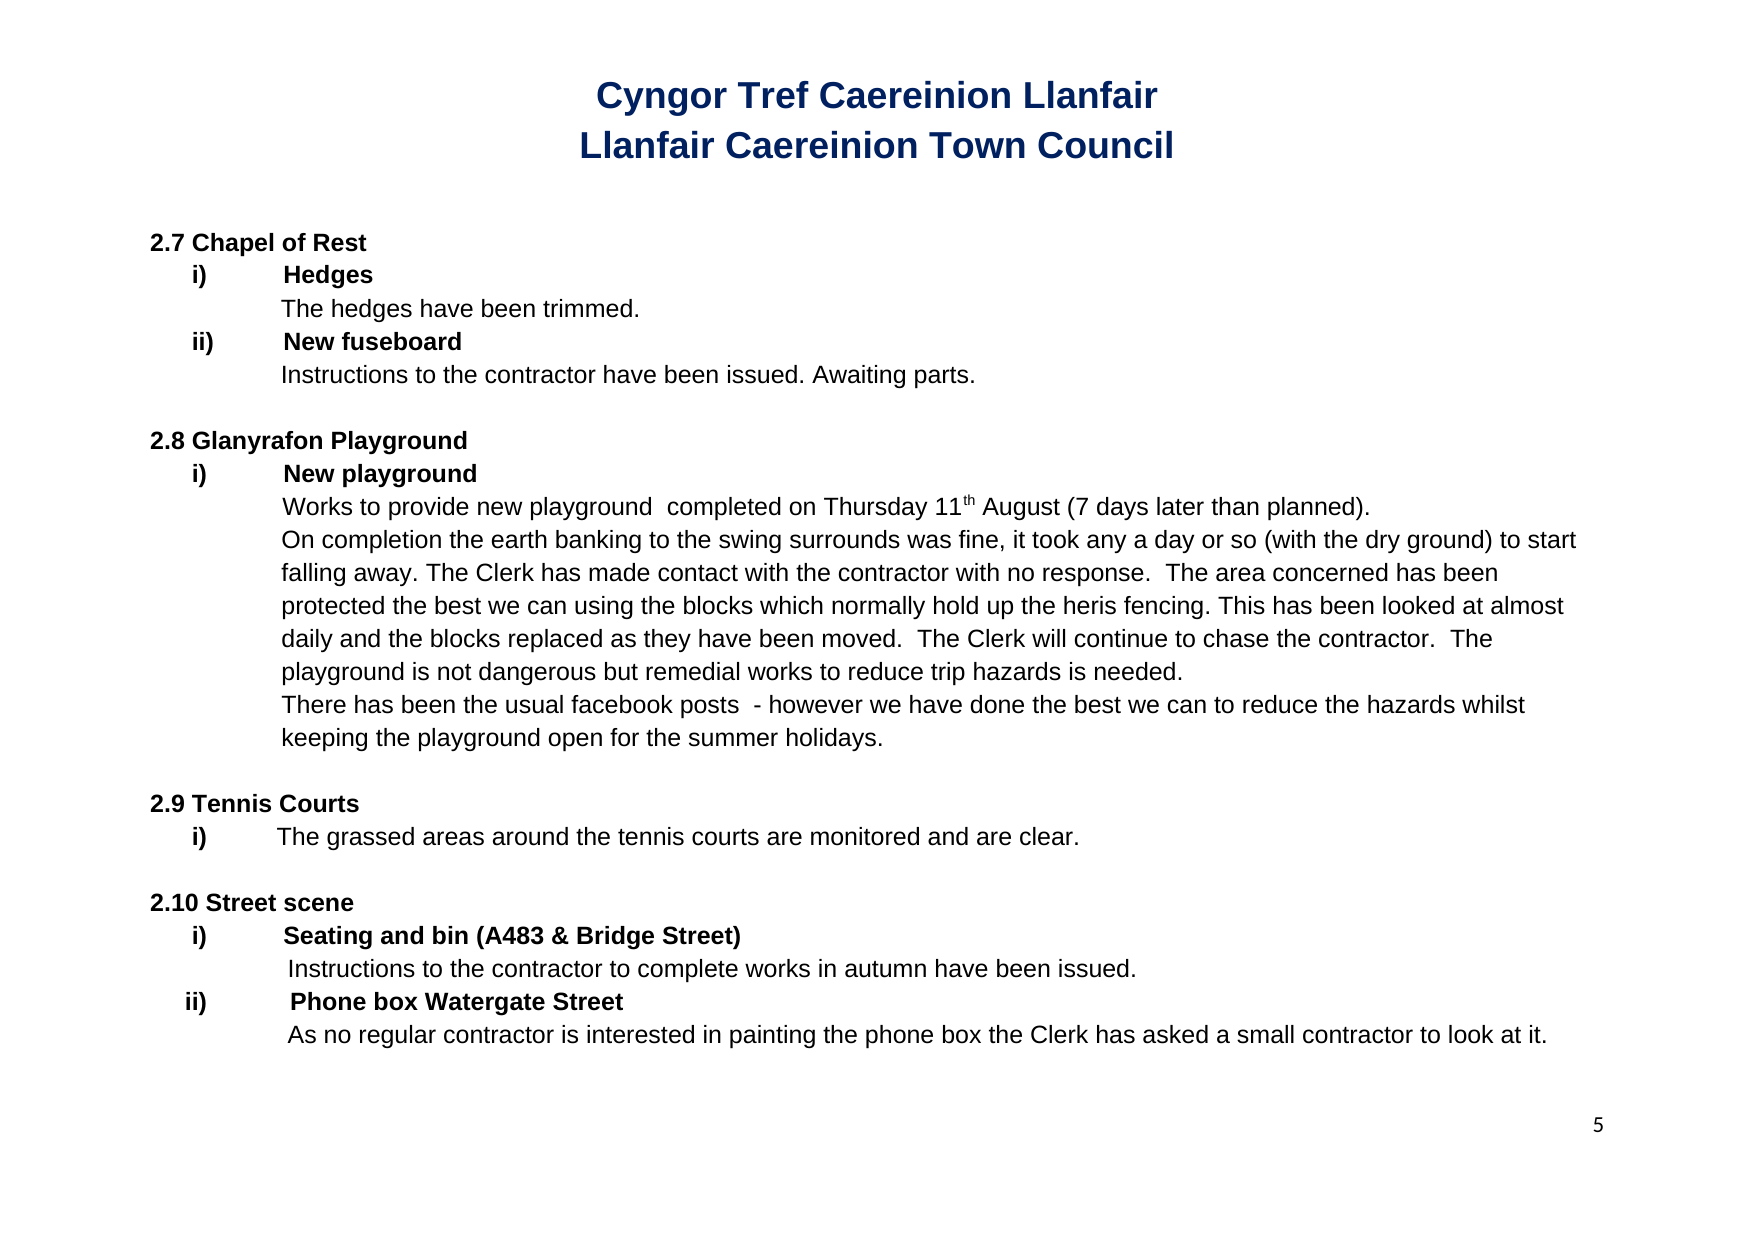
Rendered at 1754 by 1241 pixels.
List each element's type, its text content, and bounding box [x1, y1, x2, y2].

text On completion the earth banking to the swing surrounds was fine, it took any a day or so (with the dry ground) to start falling away. The Clerk has made contact with the contractor with no response. The area concerned has been protected the best we can using the blocks which normally hold up the heris fencing. This has been looked at almost daily and the blocks replaced as they have been moved. The Clerk will continue to chase the contractor. The playground is not dangerous but remedial works to reduce trip hazards is needed. There has been the usual facebook posts - however we have done the best we can to reduce the hazards whilst keeping the playground open for the summer holidays. [281, 525, 1604, 752]
text Instructions to the contractor to complete works in autumn have been issued. [150, 954, 1604, 983]
text i) The grassed areas around the tennis courts are monitored and are clear. [150, 822, 1604, 851]
text Works to provide new playground completed on Thursday 11th August (7 days later than planned). [150, 492, 1604, 520]
text ii) New fuseboard [150, 327, 1604, 355]
text Instructions to the contractor have been issued. Awaiting parts. [150, 359, 1604, 388]
text ii) Phone box Watergate Street [150, 987, 1604, 1016]
text 2.8 Glanyrafon Playground [150, 426, 1604, 454]
text i) New playground [150, 459, 1604, 487]
text As no regular contractor is interested in painting the phone box the Clerk has asked a small contractor to look at it. [150, 1020, 1604, 1049]
text 2.7 Chapel of Rest [150, 227, 1604, 256]
text i) Hedges [150, 261, 1604, 289]
text 2.10 Street scene [150, 888, 1604, 917]
text 2.9 Tennis Courts [150, 789, 1604, 818]
text i) Seating and bin (A483 & Bridge Street) [150, 921, 1604, 950]
text The hedges have been trimmed. [150, 293, 1604, 322]
